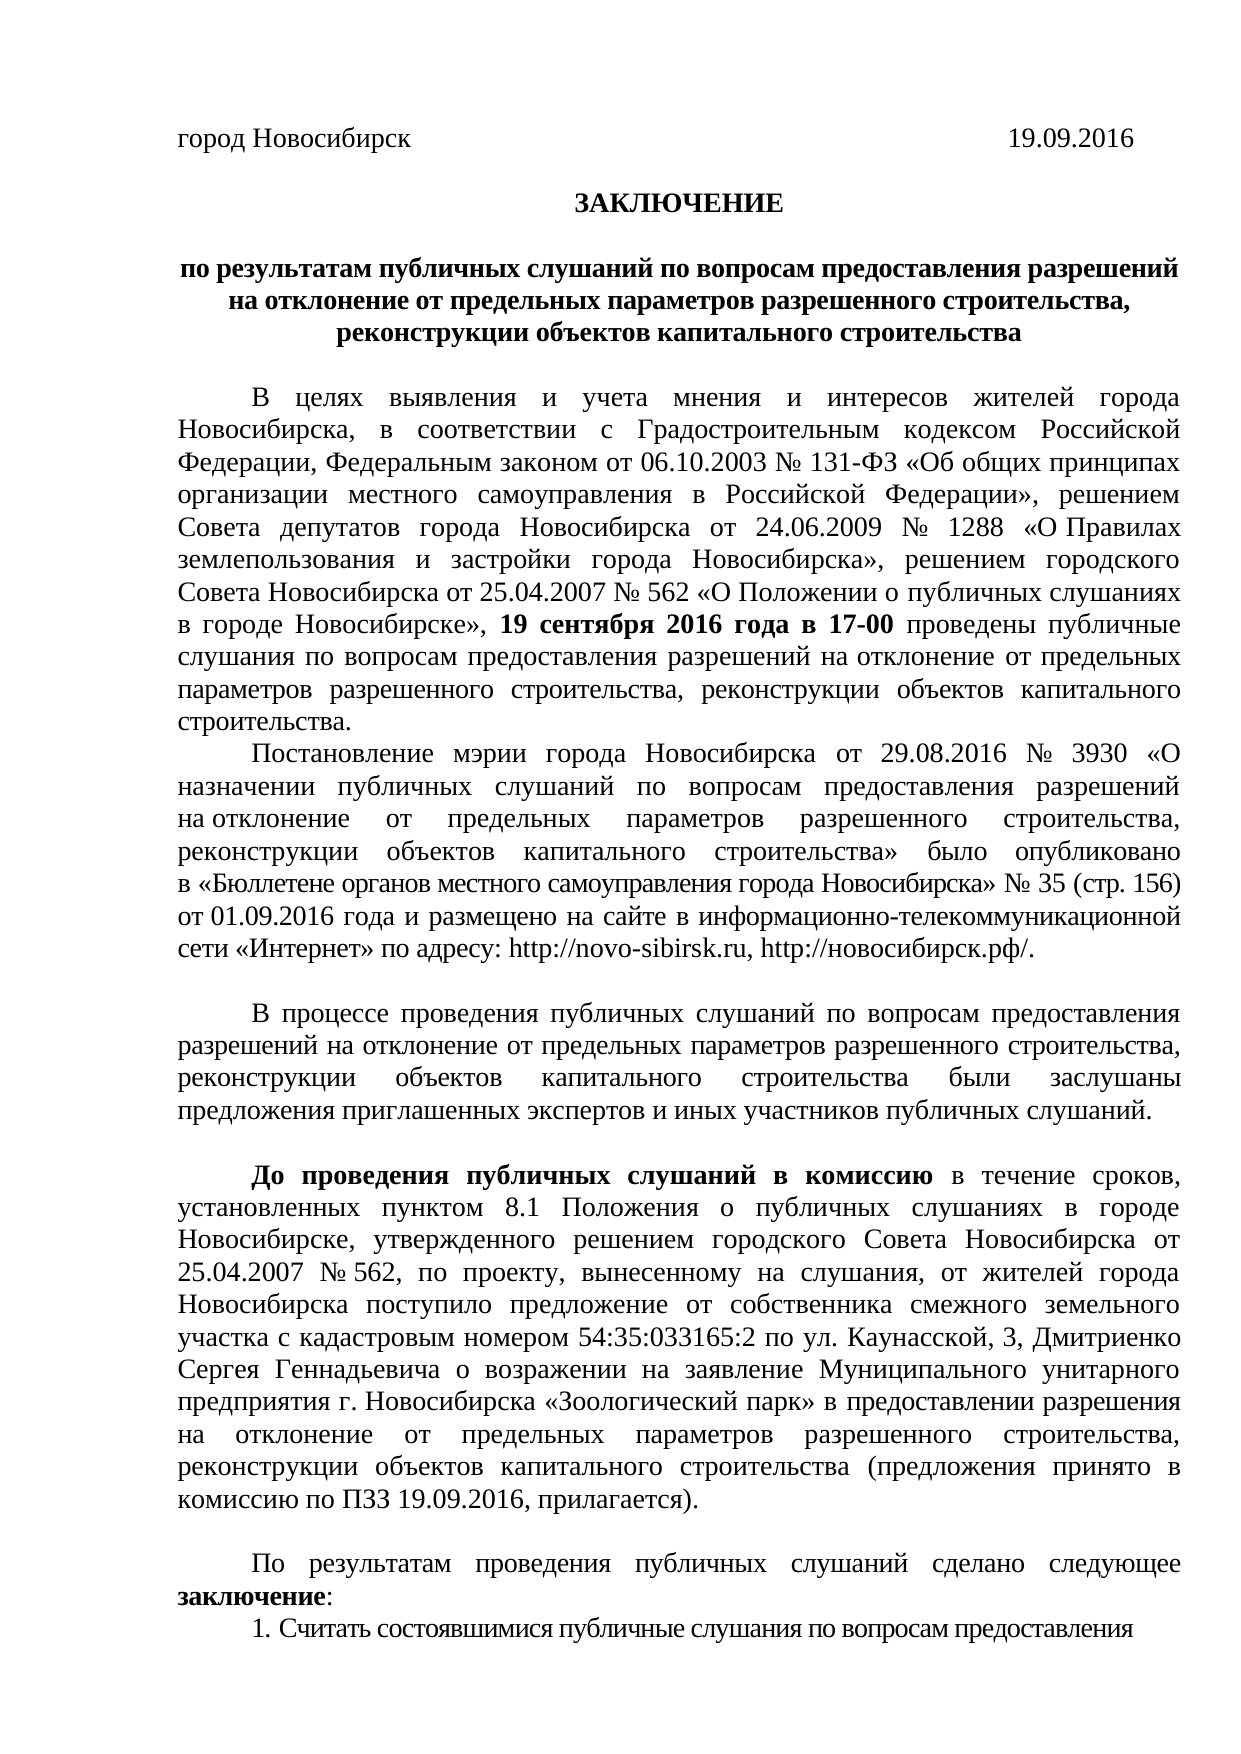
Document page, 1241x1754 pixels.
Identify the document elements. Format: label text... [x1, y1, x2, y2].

text по результатам публичных слушаний по вопросам предоставления разрешений на отклонение от предельных параметров разрешенного строительства, реконструкции объектов капитального строительства [177, 251, 1181, 348]
text В процессе проведения публичных слушаний по вопросам предоставления разрешений на отклонение от предельных параметров разрешенного строительства, реконструкции объектов капитального строительства были заслушаны предложения приглашенных экспертов и иных участников публичных слушаний. [177, 996, 1181, 1125]
table_header город Новосибирск [166, 121, 668, 153]
text 1. Считать состоявшимися публичные слушания по вопросам предоставления [177, 1611, 1181, 1644]
text До проведения публичных слушаний в комиссию в течение сроков, установленных пунктом 8.1 Положения о публичных слушаниях в городе Новосибирске, утвержденного решением городского Совета Новосибирска от 25.04.2007 № 562, по проекту, вынесенному на слушания, от жителей города Новосибирска поступило предложение от собственника смежного земельного участка с кадастровым номером 54:35:033165:2 по ул. Каунасской, 3, Дмитриенко Сергея Геннадьевича о возражении на заявление Муниципального унитарного предприятия г. Новосибирска «Зоологический парк» в предоставлении разрешения на отклонение от предельных параметров разрешенного строительства, реконструкции объектов капитального строительства (предложения принято в комиссию по ПЗЗ 19.09.2016, прилагается). [177, 1158, 1181, 1514]
text Постановление мэрии города Новосибирска от 29.08.2016 № 3930 «О назначении публичных слушаний по вопросам предоставления разрешений на отклонение от предельных параметров разрешенного строительства, реконструкции объектов капитального строительства» было опубликовано в «Бюллетене органов местного самоуправления города Новосибирска» № 35 (стр. 156) от 01.09.2016 года и размещено на сайте в информационно-телекоммуникационной сети «Интернет» по адресу: http://novo-sibirsk.ru, http://новосибирск.рф/. [177, 737, 1181, 963]
table_header 19.09.2016 [668, 121, 1192, 153]
text ЗАКЛЮЧЕНИЕ [177, 186, 1181, 218]
text По результатам проведения публичных слушаний сделано следующее заключение: [177, 1546, 1181, 1611]
text В целях выявления и учета мнения и интересов жителей города Новосибирска, в соответствии с Градостроительным кодексом Российской Федерации, Федеральным законом от 06.10.2003 № 131-ФЗ «Об общих принципах организации местного самоуправления в Российской Федерации», решением Совета депутатов города Новосибирска от 24.06.2009 № 1288 «О Правилах землепользования и застройки города Новосибирска», решением городского Совета Новосибирска от 25.04.2007 № 562 «О Положении о публичных слушаниях в городе Новосибирске», 19 сентября 2016 года в 17-00 проведены публичные слушания по вопросам предоставления разрешений на отклонение от предельных параметров разрешенного строительства, реконструкции объектов капитального строительства. [177, 380, 1181, 737]
